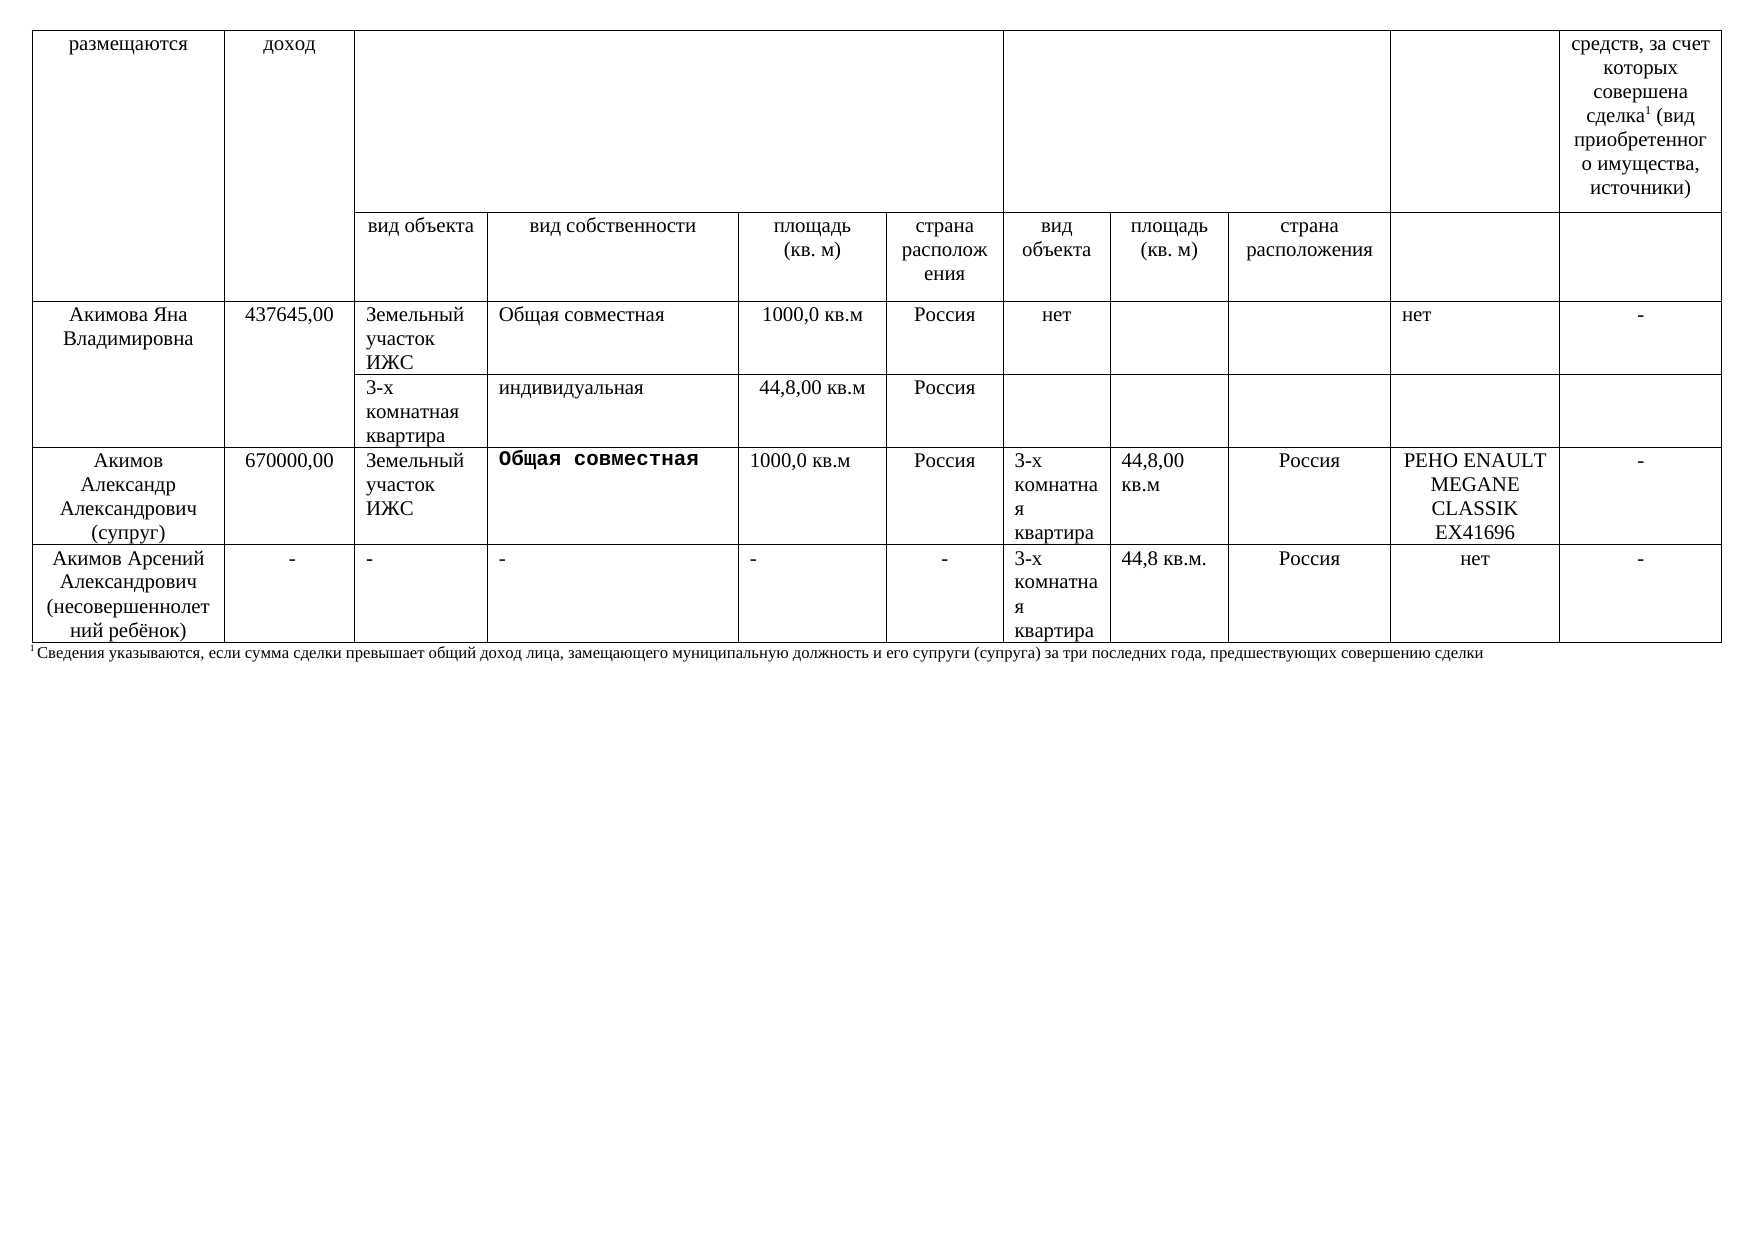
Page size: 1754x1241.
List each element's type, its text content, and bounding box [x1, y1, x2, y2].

table_cell [1560, 213, 1721, 301]
table_cell Россия [887, 375, 1003, 447]
table_cell 44,8,00 кв.м [739, 375, 886, 447]
table_cell Россия [887, 448, 1003, 544]
table_cell - [488, 545, 738, 642]
table_cell [1004, 375, 1110, 447]
table_cell Акимов Арсений Александрович (несовершеннолетний ребёнок) [33, 545, 224, 642]
table_cell [1229, 375, 1390, 447]
table_cell 3-х комнатная квартира [1004, 448, 1110, 544]
table_cell - [1560, 302, 1721, 374]
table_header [355, 31, 1003, 212]
table_cell - [225, 545, 354, 642]
table_cell [1111, 375, 1228, 447]
table_cell - [1560, 448, 1721, 544]
table_cell Россия [1229, 545, 1390, 642]
table_cell 437645,00 [225, 302, 354, 447]
table_cell - [355, 545, 487, 642]
table_cell Земельный участок ИЖС [355, 302, 487, 374]
table_cell 3-х комнатная квартира [355, 375, 487, 447]
table_cell Земельный участок ИЖС [355, 448, 487, 544]
table_cell нет [1391, 545, 1559, 642]
table_cell Акимова Яна Владимировна [33, 302, 224, 447]
table_cell 1000,0 кв.м [739, 302, 886, 374]
table_cell 3-х комнатная квартира [1004, 545, 1110, 642]
table_cell страна расположения [887, 213, 1003, 301]
table_cell Россия [887, 302, 1003, 374]
table_cell 670000,00 [225, 448, 354, 544]
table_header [1560, 31, 1721, 212]
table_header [33, 31, 224, 301]
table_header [225, 31, 354, 301]
table_cell Акимов Александр Александрович (супруг) [33, 448, 224, 544]
table_cell [1391, 375, 1559, 447]
table_cell [1111, 302, 1228, 374]
table_cell индивидуальная [488, 375, 738, 447]
table_cell вид объекта [1004, 213, 1110, 301]
table_cell Общая совместная [488, 302, 738, 374]
table_cell площадь (кв. м) [1111, 213, 1228, 301]
table_cell 1000,0 кв.м [739, 448, 886, 544]
table_cell [1229, 302, 1390, 374]
table_cell страна расположения [1229, 213, 1390, 301]
table_cell нет [1391, 302, 1559, 374]
table_cell [1560, 375, 1721, 447]
table_cell Россия [1229, 448, 1390, 544]
table_cell - [739, 545, 886, 642]
table_cell нет [1004, 302, 1110, 374]
table_cell Общая совместная [488, 448, 738, 544]
table_cell [1391, 213, 1559, 301]
table_cell - [1560, 545, 1721, 642]
table_cell 44,8 кв.м. [1111, 545, 1228, 642]
table_cell PEHO ENAULT MEGANE CLASSIK EX41696 [1391, 448, 1559, 544]
text 1 Сведения указываются, если сумма сделки превышает общий доход лица, замещающего муниципальную должность и его супруги (супруга) за три последних года, предшествующих совершению сделки [29, 643, 1724, 662]
table_cell - [887, 545, 1003, 642]
table_cell 44,8,00 кв.м [1111, 448, 1228, 544]
table_cell площадь (кв. м) [739, 213, 886, 301]
table_cell вид собственности [488, 213, 738, 301]
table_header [1391, 31, 1559, 212]
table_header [1004, 31, 1390, 212]
table_cell вид объекта [355, 213, 487, 301]
